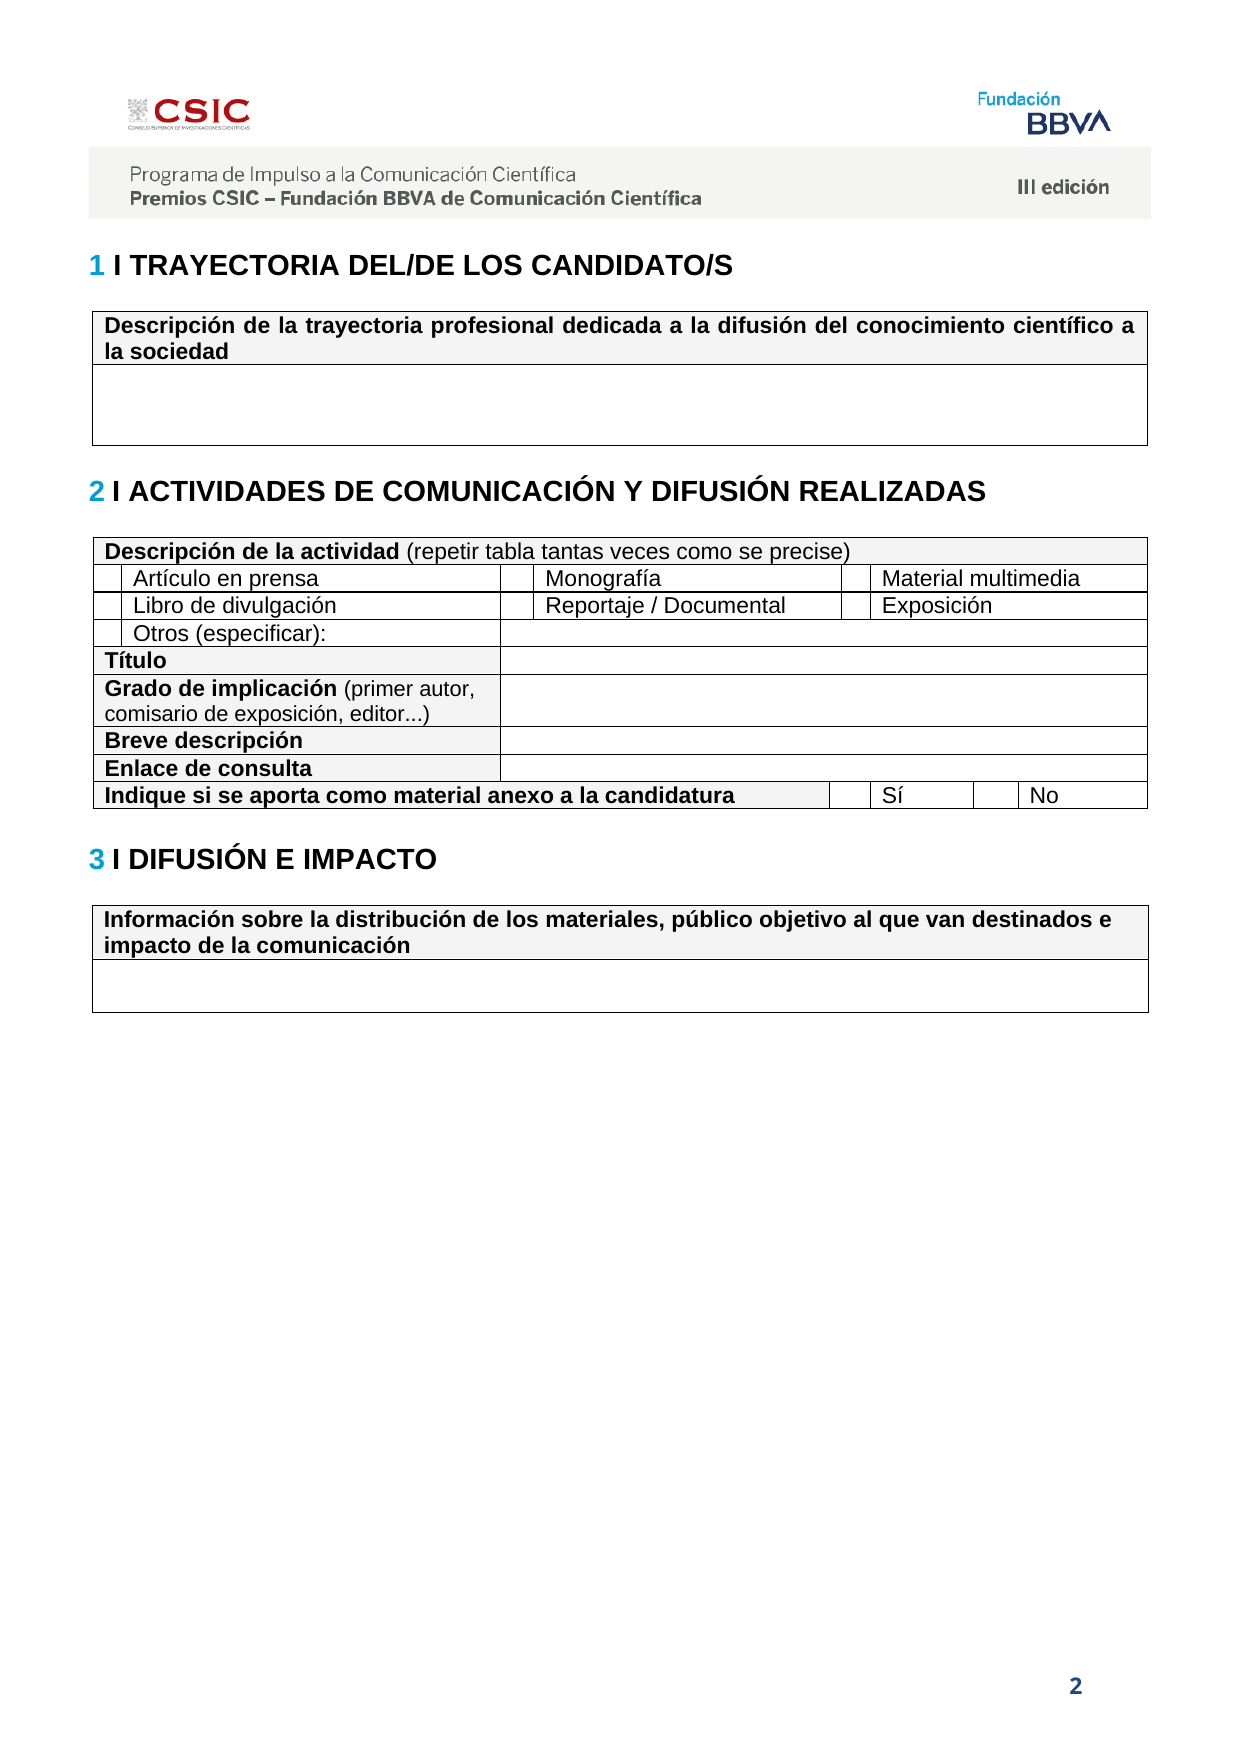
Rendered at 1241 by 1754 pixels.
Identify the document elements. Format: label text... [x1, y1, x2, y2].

table_header Descripción de la trayectoria profesional dedicada a la difusión del conocimiento científico a la sociedad [93, 312, 1147, 364]
table_cell [974, 782, 1018, 808]
table_cell Libro de divulgación [122, 593, 500, 619]
table_cell [93, 960, 1148, 1012]
text 2 I ACTIVIDADES DE COMUNICACIÓN Y DIFUSIÓN REALIZADAS [89, 474, 1152, 508]
table_cell [501, 565, 533, 591]
table_cell No [1019, 782, 1147, 808]
table_cell [94, 565, 121, 591]
text 1 I TRAYECTORIA DEL/DE LOS CANDIDATO/S [89, 248, 1152, 282]
table_cell [842, 593, 870, 619]
picture [88, 75, 1152, 220]
table_cell [501, 727, 1147, 753]
table_cell Grado de implicación (primer autor, comisario de exposición, editor...) [94, 675, 500, 726]
text 3 I DIFUSIÓN E IMPACTO [89, 842, 1152, 876]
table_cell [93, 365, 1147, 444]
table_header Descripción de la actividad (repetir tabla tantas veces como se precise) [94, 538, 1147, 564]
table_cell Reportaje / Documental [534, 593, 841, 619]
table_cell Breve descripción [94, 727, 500, 753]
table_cell Material multimedia [871, 565, 1147, 591]
table_cell Enlace de consulta [94, 755, 500, 781]
table_cell Otros (especificar): [122, 620, 500, 646]
table_cell [501, 593, 533, 619]
table_cell [501, 620, 1147, 646]
table_cell Indique si se aporta como material anexo a la candidatura [94, 782, 829, 808]
table_cell Monografía [534, 565, 841, 591]
table_cell [94, 593, 121, 619]
table_cell [501, 647, 1147, 673]
table_cell [501, 755, 1147, 781]
table_cell Artículo en prensa [122, 565, 500, 591]
table_cell [94, 620, 121, 646]
table_cell [842, 565, 870, 591]
table_cell Exposición [871, 593, 1147, 619]
table_cell Sí [871, 782, 973, 808]
table_header Información sobre la distribución de los materiales, público objetivo al que van destinados e impacto de la comunicación [93, 906, 1148, 958]
table_cell [501, 675, 1147, 726]
table_cell [830, 782, 870, 808]
table_cell Título [94, 647, 500, 673]
